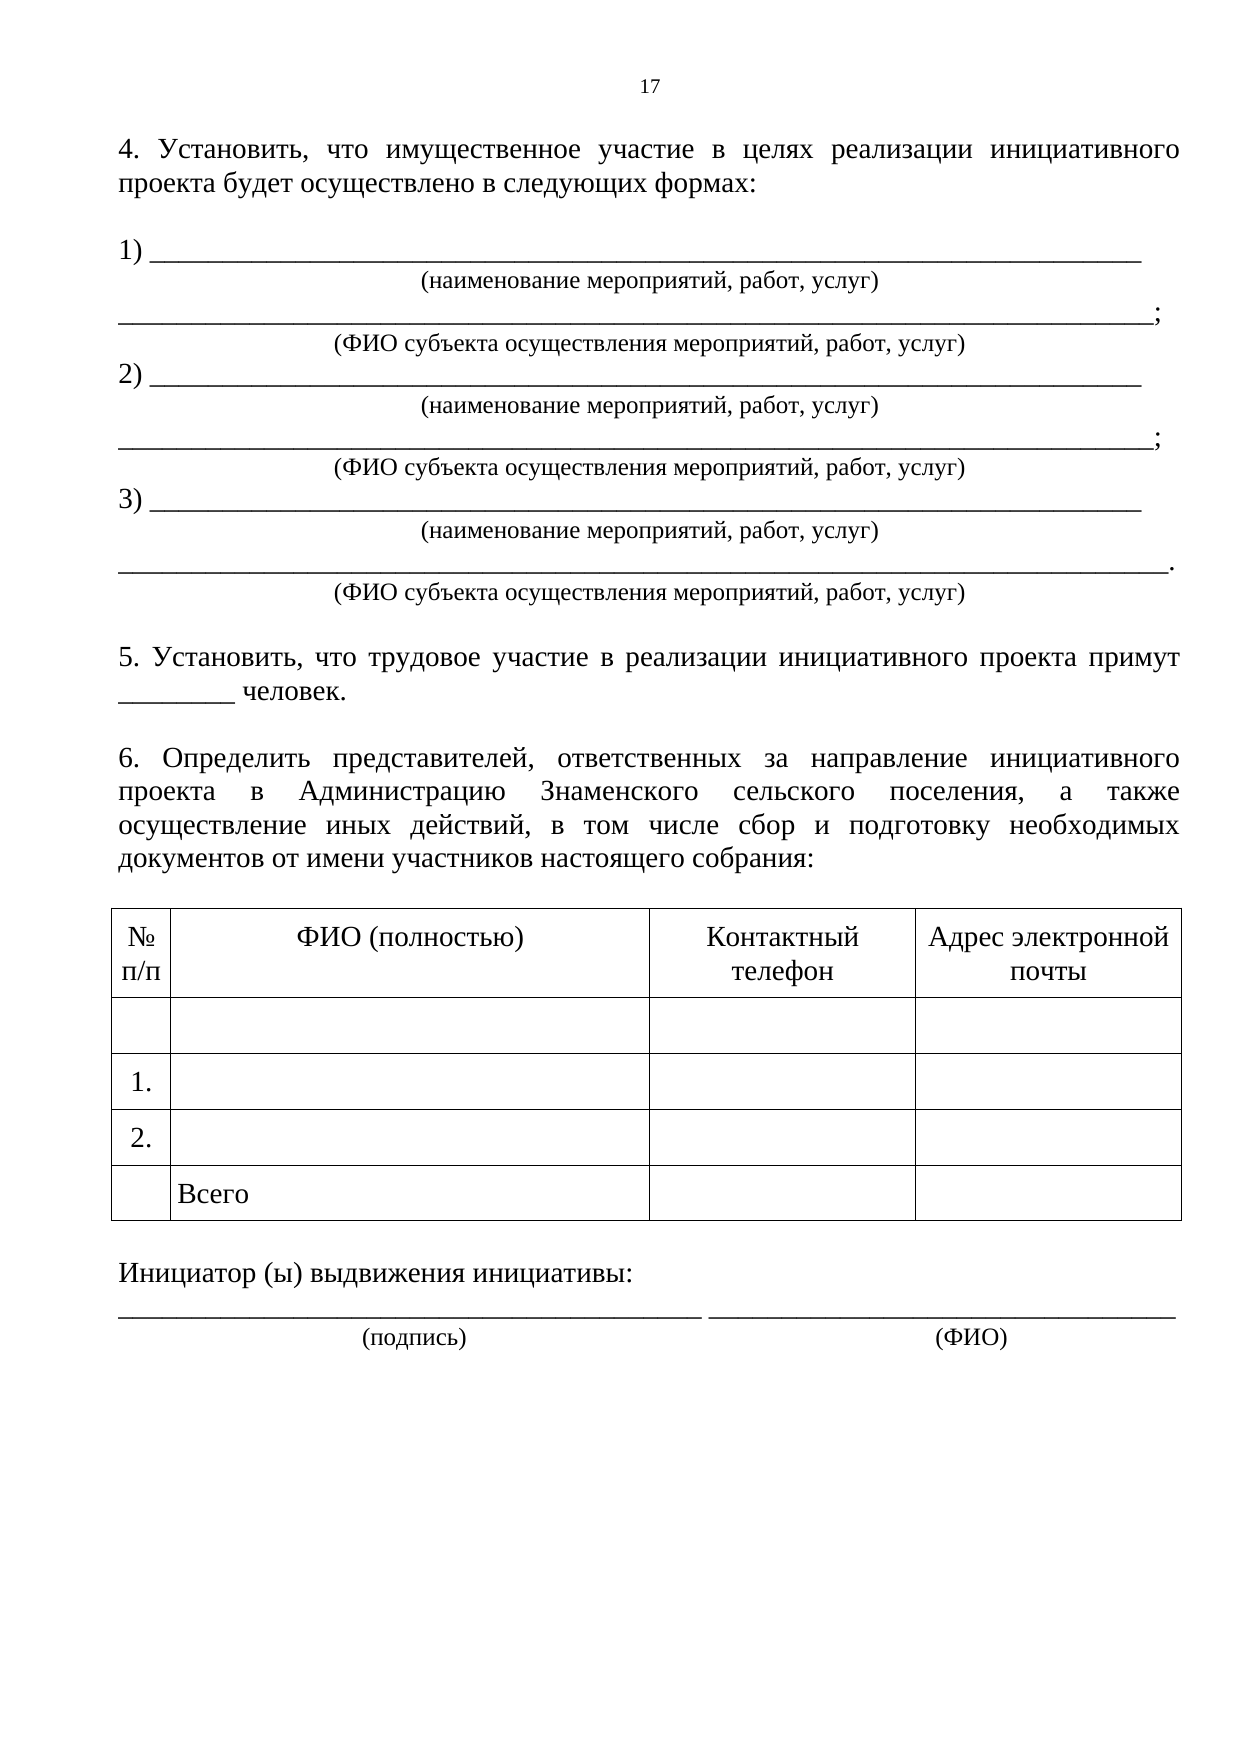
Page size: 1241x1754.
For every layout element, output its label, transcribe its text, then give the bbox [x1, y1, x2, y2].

text (ФИО субъекта осуществления мероприятий, работ, услуг) [118, 452, 1181, 481]
table_cell 2. [112, 1110, 170, 1164]
table_cell [650, 1054, 915, 1109]
table_cell [112, 998, 170, 1053]
table_cell [650, 1166, 915, 1220]
text 4. Установить, что имущественное участие в целях реализации инициативного проекта будет осуществлено в следующих формах: [118, 131, 1181, 198]
table_header Адрес электронной почты [916, 909, 1181, 997]
text (ФИО субъекта осуществления мероприятий, работ, услуг) [118, 577, 1181, 606]
table_cell [916, 1054, 1181, 1109]
table_cell [171, 1054, 649, 1109]
text 2) ____________________________________________________________________ [118, 357, 1181, 390]
text ________________________________________________________________________. [118, 543, 1181, 577]
text (подпись) (ФИО) [118, 1322, 1181, 1351]
table_cell [171, 998, 649, 1053]
table_cell [171, 1110, 649, 1164]
text _______________________________________________________________________; [118, 294, 1181, 328]
table_cell [916, 1166, 1181, 1220]
table_cell [916, 998, 1181, 1053]
text Инициатор (ы) выдвижения инициативы: [118, 1255, 1181, 1288]
table_cell [916, 1110, 1181, 1164]
table_header № п/п [112, 909, 170, 997]
text 3) ____________________________________________________________________ [118, 481, 1181, 515]
text (наименование мероприятий, работ, услуг) [118, 390, 1181, 419]
table_cell 1. [112, 1054, 170, 1109]
table_cell Всего [171, 1166, 649, 1220]
text 1) ____________________________________________________________________ [118, 232, 1181, 266]
table_cell [650, 1110, 915, 1164]
text (ФИО субъекта осуществления мероприятий, работ, услуг) [118, 328, 1181, 357]
table_header Контактный телефон [650, 909, 915, 997]
text _______________________________________________________________________; [118, 419, 1181, 452]
table_cell [650, 998, 915, 1053]
text 5. Установить, что трудовое участие в реализации инициативного проекта примут ________ человек. [118, 639, 1181, 706]
text (наименование мероприятий, работ, услуг) [118, 515, 1181, 543]
text (наименование мероприятий, работ, услуг) [118, 266, 1181, 294]
table_cell [112, 1166, 170, 1220]
text 6. Определить представителей, ответственных за направление инициативного проекта в Администрацию Знаменского сельского поселения, а также осуществление иных действий, в том числе сбор и подготовку необходимых документов от имени участников настоящего собрания: [118, 740, 1181, 874]
table_header ФИО (полностью) [171, 909, 649, 997]
text ________________________________________ ________________________________ [118, 1288, 1181, 1322]
